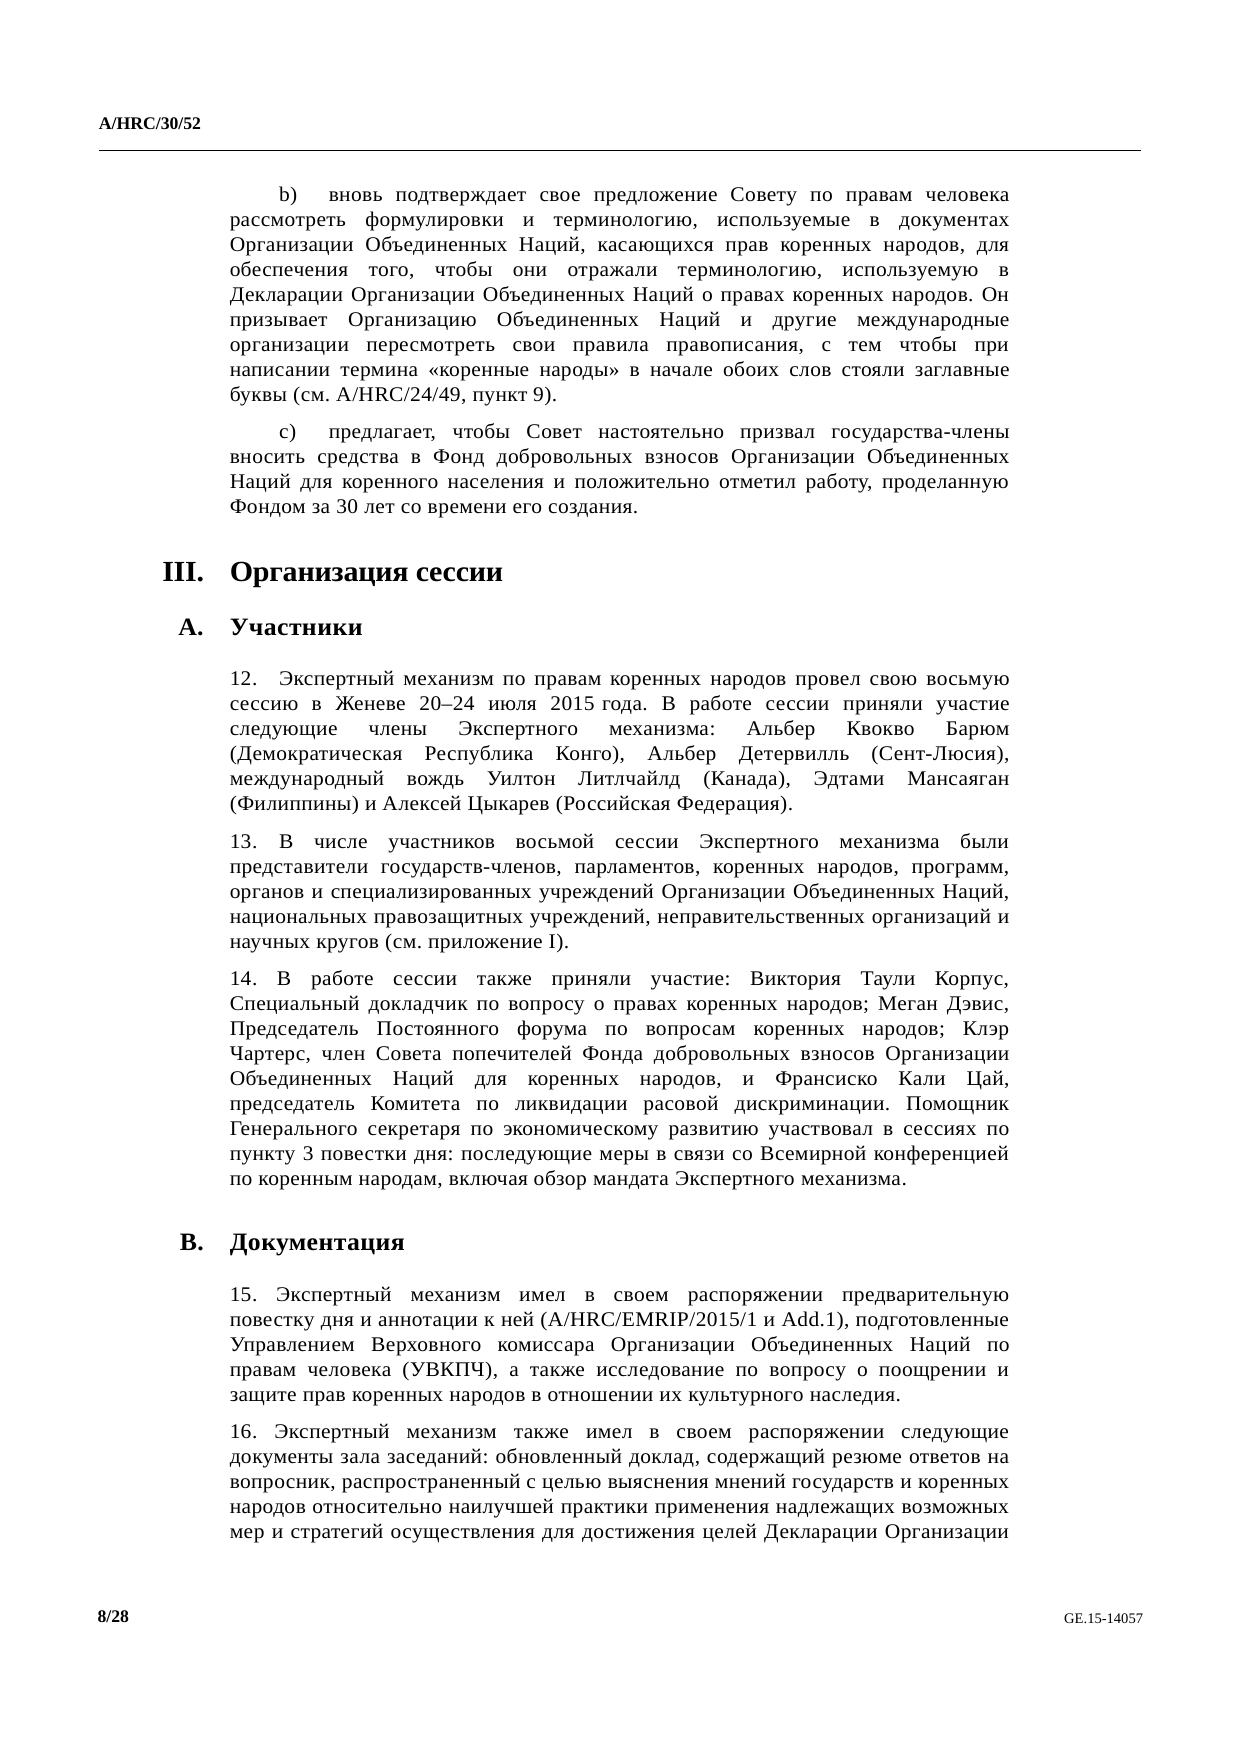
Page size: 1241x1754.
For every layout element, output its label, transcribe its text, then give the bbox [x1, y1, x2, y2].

text 15. Экспертный механизм имел в своем распоряжении предварительную повестку дня и аннотации к ней (A/HRC/EMRIP/2015/1 и Add.1), подготовленные Управлением Верховного комиссара Организации Объединенных Наций по правам человека (УВКПЧ), а также исследование по вопросу о поощрении и защите прав коренных народов в отношении их культурного наследия. [229, 1281, 1011, 1406]
text A. Участники [97, 613, 1011, 641]
text 12. Экспертный механизм по правам коренных народов провел свою восьмую сессию в Женеве 20–24 июля 2015 года. В работе сессии приняли участие следующие члены Экспертного механизма: Альбер Квокво Барюм (Демократическая Республика Конго), Альбер Детервилль (Сент-Люсия), международный вождь Уилтон Литлчайлд (Канада), Эдтами Мансаяган (Филиппины) и Алексей Цыкарев (Российская Федерация). [229, 666, 1011, 816]
text III. Организация сессии [97, 556, 1011, 588]
text 13. В числе участников восьмой сессии Экспертного механизма были представители государств-членов, парламентов, коренных народов, программ, органов и специализированных учреждений Организации Объединенных Наций, национальных правозащитных учреждений, неправительственных организаций и научных кругов (см. приложение I). [229, 828, 1011, 953]
text B. Документация [97, 1228, 1011, 1256]
text 14. В работе сессии также приняли участие: Виктория Таули Корпус, Специальный докладчик по вопросу о правах коренных народов; Меган Дэвис, Председатель Постоянного форума по вопросам коренных народов; Клэр Чартерс, член Совета попечителей Фонда добровольных взносов Организации Объединенных Наций для коренных народов, и Франсиско Кали Цай, председатель Комитета по ликвидации расовой дискриминации. Помощник Генерального секретаря по экономическому развитию участвовал в сессиях по пункту 3 повестки дня: последующие меры в связи со Всемирной конференцией по коренным народам, включая обзор мандата Экспертного механизма. [229, 966, 1011, 1191]
text c) предлагает, чтобы Совет настоятельно призвал государства-члены вносить средства в Фонд добровольных взносов Организации Объединенных Наций для коренного населения и положительно отметил работу, проделанную Фондом за 30 лет со времени его создания. [229, 419, 1011, 519]
text b) вновь подтверждает свое предложение Совету по правам человека рассмотреть формулировки и терминологию, используемые в документах Организации Объединенных Наций, касающихся прав коренных народов, для обеспечения того, чтобы они отражали терминологию, используемую в Декларации Организации Объединенных Наций о правах коренных народов. Он призывает Организацию Объединенных Наций и другие международные организации пересмотреть свои правила правописания, с тем чтобы при написании термина «коренные народы» в начале обоих слов стояли заглавные буквы (см. A/HRC/24/49, пункт 9). [229, 181, 1011, 406]
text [229, 1419, 1011, 1544]
